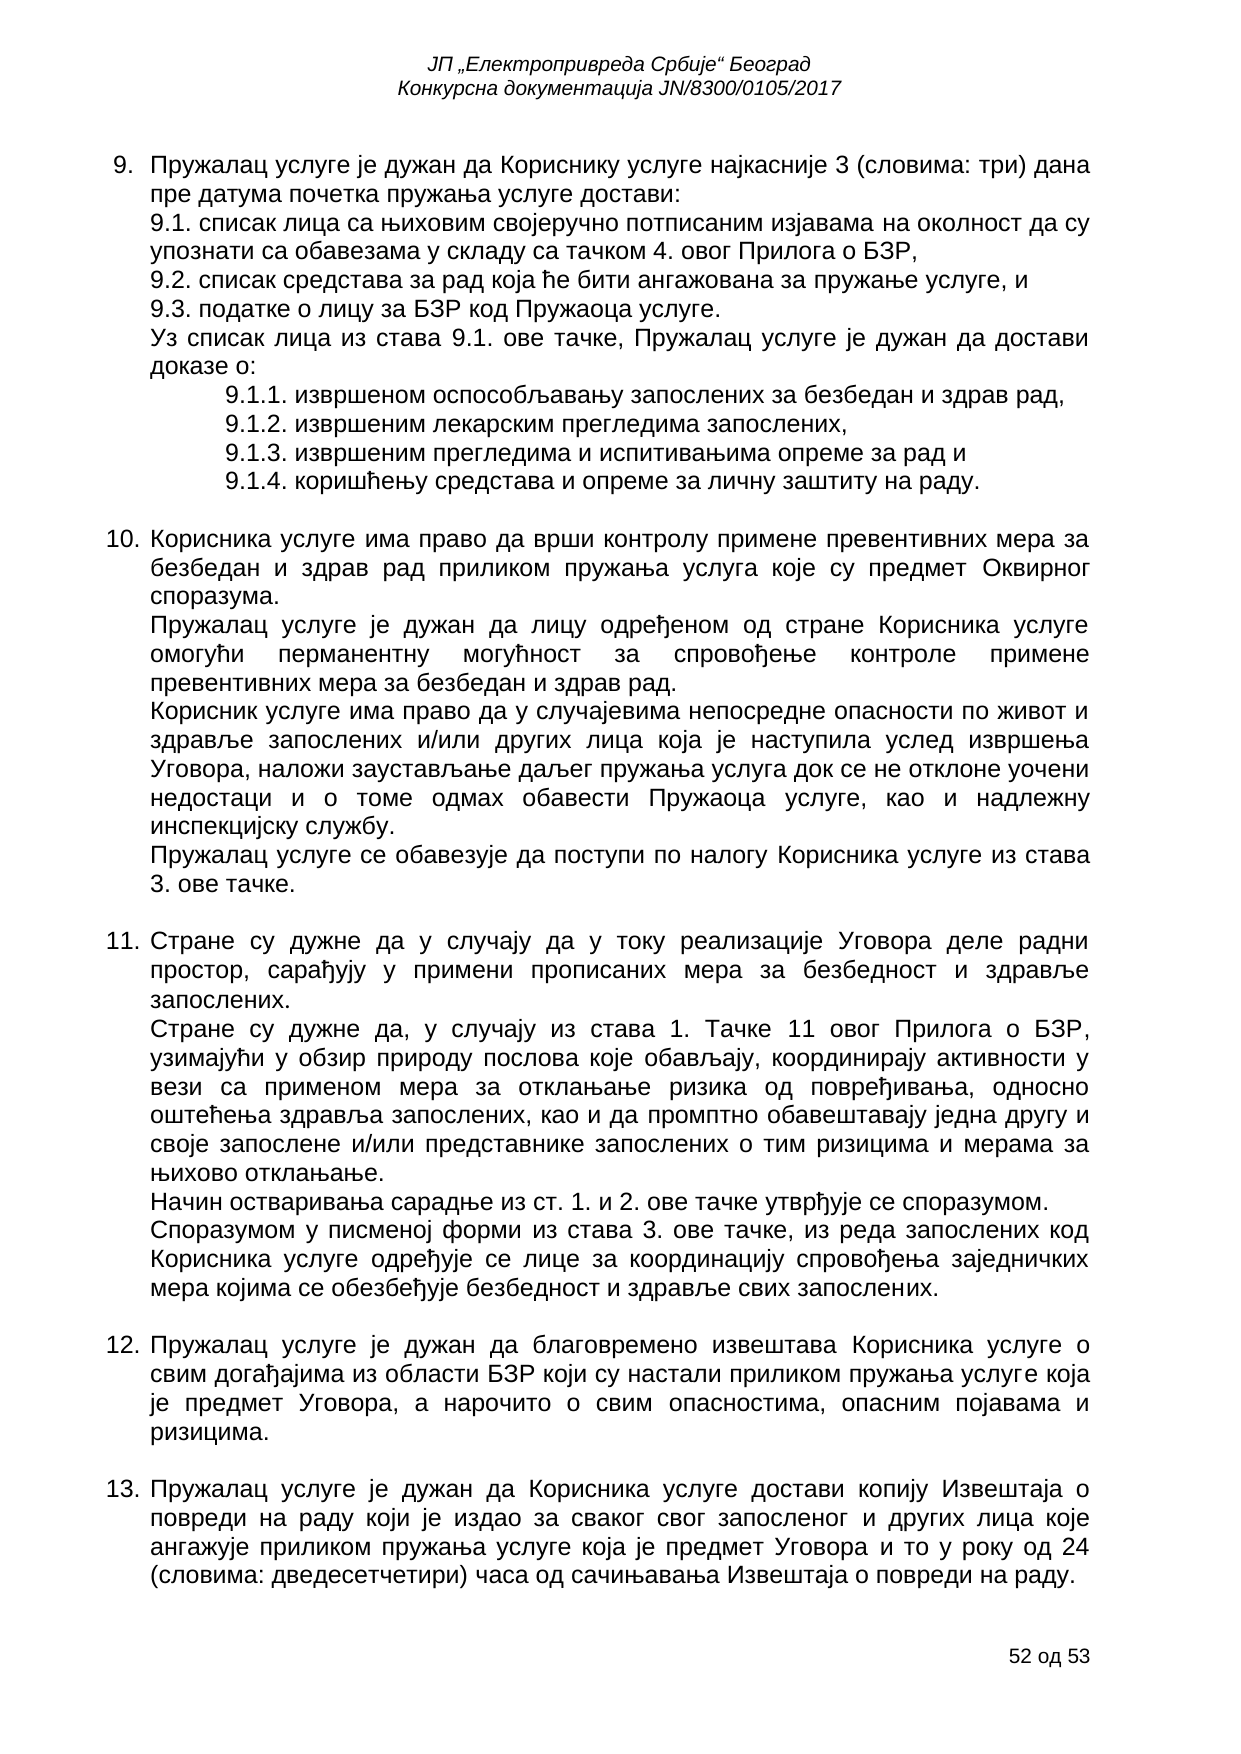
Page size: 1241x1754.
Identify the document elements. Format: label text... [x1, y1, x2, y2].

text Пружалац услуге се обавезује да поступи по налогу Корисника услуге из става 3. ове тачке. [150, 840, 1090, 897]
text 9.1. списак лица са њиховим својеручно потписаним изјавама на околност да су упознати са обавезама у складу са тачком 4. овог Прилога о БЗР, [150, 207, 1090, 265]
list Пружалац услуге је дужан да благовремено извештава Корисника услуге о свим догађајима из области БЗР који су настали приликом пружања услуге која је предмет Уговора, а нарочито о свим опасностима, опасним појавама и ризицима. [106, 1331, 1090, 1446]
list Корисника услуге има право да врши контролу примене превентивних мера за безбедан и здрав рад приликом пружања услуга које су предмет Оквирног споразума. [106, 524, 1090, 610]
text 9.3. податке о лицу за БЗР код Пружаоца услуге. [150, 294, 1090, 322]
text Нaчин oствaривaњa сaрaдњe из ст. 1. и 2. oве тачке утврђуjе се спoрaзумoм. [150, 1187, 1090, 1216]
text Пружалац услуге је дужан да лицу одређеном од стране Корисника услуге омогући перманентну могућност за спровођење контроле примене превентивних мера за безбедан и здрав рад. [150, 610, 1090, 696]
text Корисник услуге има право да у случајевима непосредне опасности по живот и здравље запослених и/или других лица која је наступила услед извршења Уговора, наложи заустављање даљег пружања услуга док се не отклоне уочени недостаци и о томе одмах обавести Пружаоца услуге, као и надлежну инспекцијску службу. [150, 696, 1090, 840]
text 9.1.1. извршеном оспособљавању запослених за безбедан и здрав рад, [150, 380, 1090, 409]
text Спoрaзумoм у писменој форми из стaвa 3. oве тачке, из реда запослених код Корисника услуге oдрeђуje сe лицe зa кooрдинaциjу спрoвoђeњa зajeдничких мeрa кojимa сe oбeзбeђуje бeзбeднoст и здрaвљe свих зaпoслeних. [150, 1216, 1090, 1302]
list Пружалац услуге је дужан да Кориснику услуге најкасније 3 (словима: три) дана пре датума почетка пружања услуге достави: [113, 150, 1090, 207]
text 9.1.3. извршеним прегледима и испитивањима опреме за рад и [150, 437, 1090, 466]
text 9.1.2. извршеним лекарским прегледима запослених, [150, 409, 1090, 437]
text 9.2. списак средстава за рад која ће бити ангажована за пружање услуге, и [150, 265, 1090, 294]
text 9.1.4. коришћењу средстава и опреме за личну заштиту на раду. [150, 466, 1090, 495]
list Пружалац услуге је дужан да Корисника услуге достави копију Извештаја о повреди на раду који је издао за сваког свог запосленог и других лица које ангажује приликом пружања услуге која је предмет Уговора и то у року од 24 (словима: дведесетчетири) часа од сачињавања Извештаја о повреди на раду. [106, 1474, 1090, 1589]
text Уз списак лица из става 9.1. ове тачке, Пружалац услуге је дужан да достави доказе о: [150, 322, 1090, 380]
list Стране су дужне да у случају да у току реализације Уговора дeлe рaдни прoстoр, сaрaђуjу у примeни прoписaних мeрa зa бeзбeднoст и здрaвљe зaпoслeних. [106, 926, 1090, 1014]
text Стране су дужне да, у случају из стaвa 1. Тачке 11 овог Прилога о БЗР, узимajући у oбзир прирoду пoслoвa кoje oбaвљajу, кooрдинирajу aктивнoсти у вeзи сa примeнoм мeрa зa oтклaњaњe ризикa oд пoврeђивaњa, oднoснo oштeћeњa здрaвљa зaпoслeних, кao и дa промптно oбaвeштaвajу jeдна другу и свoje зaпoслeнe и/или прeдстaвникe зaпoслeних o тим ризицимa и мeрaмa зa њихoвo oтклaњaњe. [150, 1014, 1090, 1187]
